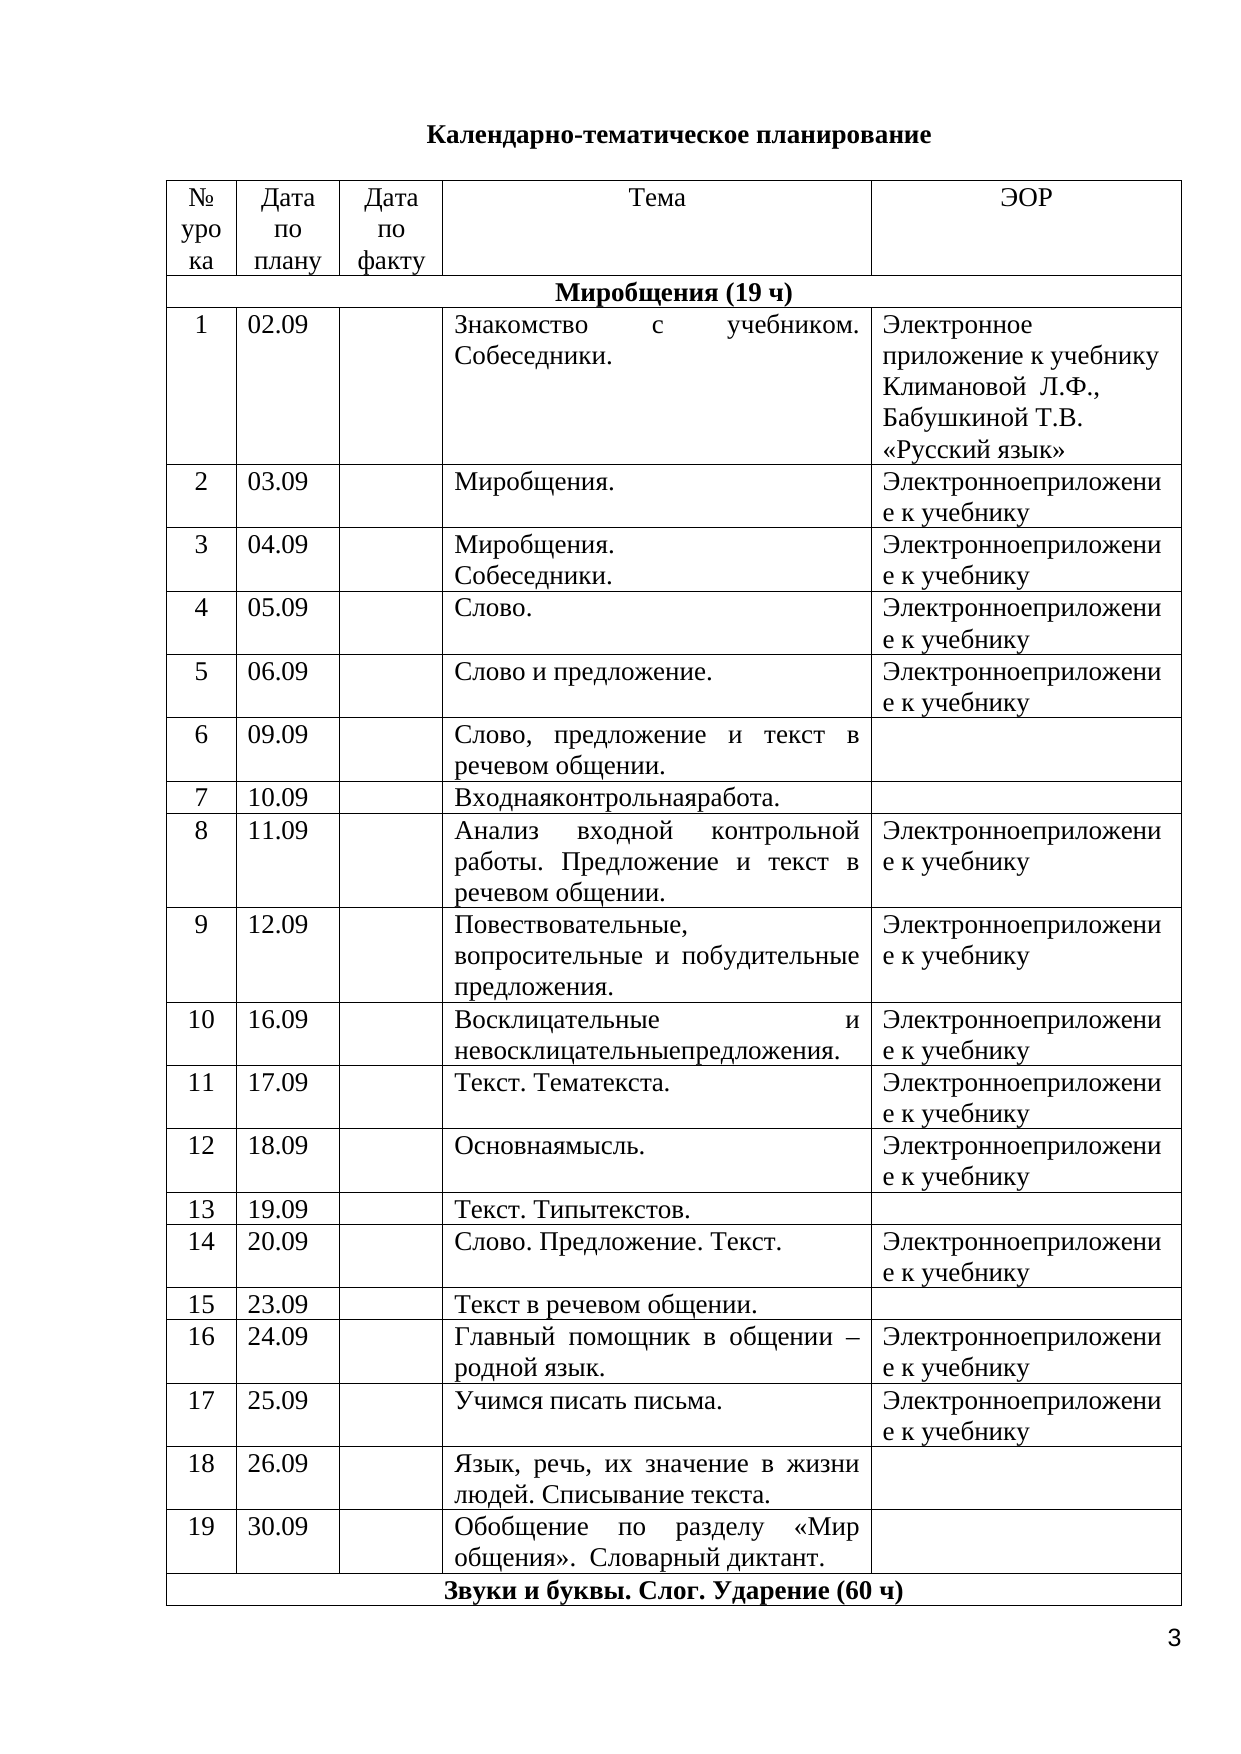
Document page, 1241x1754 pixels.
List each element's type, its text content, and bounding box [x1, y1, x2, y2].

table_cell 5 [167, 655, 236, 717]
table_cell Учимся писать письма. [443, 1384, 871, 1446]
table_cell [340, 592, 442, 654]
table_cell Повествовательные, вопросительные и побудительные предложения. [443, 908, 871, 1002]
table_cell 7 [167, 782, 236, 813]
table_header № урока [167, 181, 236, 275]
table_cell [340, 814, 442, 907]
table_cell [872, 782, 1181, 813]
table_cell 17.09 [237, 1066, 339, 1128]
table_cell Электронноеприложение к учебнику [872, 1384, 1181, 1446]
table_cell 3 [167, 528, 236, 591]
table_cell 16 [167, 1320, 236, 1383]
table_cell Восклицательные и невосклицательныепредложения. [443, 1003, 871, 1065]
table_cell Основнаямысль. [443, 1129, 871, 1192]
table_cell Электронноеприложение к учебнику [872, 465, 1181, 527]
table_cell Слово. [443, 592, 871, 654]
table_cell Электронноеприложение к учебнику [872, 1003, 1181, 1065]
table_cell 14 [167, 1225, 236, 1287]
table_cell Электронноеприложение к учебнику [872, 1066, 1181, 1128]
table_cell 30.09 [237, 1510, 339, 1573]
table_cell 20.09 [237, 1225, 339, 1287]
table_cell 8 [167, 814, 236, 907]
table_cell Звуки и буквы. Слог. Ударение (60 ч) [167, 1574, 1181, 1605]
table_cell [872, 1193, 1181, 1224]
table_cell 03.09 [237, 465, 339, 527]
table_cell [340, 1384, 442, 1446]
table_cell [340, 1003, 442, 1065]
table_cell Электронноеприложение к учебнику [872, 814, 1181, 907]
table_cell [340, 1225, 442, 1287]
table_header Тема [443, 181, 871, 275]
table_cell Язык, речь, их значение в жизни людей. Списывание текста. [443, 1447, 871, 1509]
table_cell Электронноеприложение к учебнику [872, 908, 1181, 1002]
table_cell [340, 782, 442, 813]
table_header ЭОР [872, 181, 1181, 275]
table_cell Обобщение по разделу «Мир общения». Словарный диктант. [443, 1510, 871, 1573]
table_cell 02.09 [237, 308, 339, 464]
table_cell Миробщения (19 ч) [167, 276, 1181, 307]
table_cell [340, 908, 442, 1002]
table_cell [340, 1193, 442, 1224]
table_cell Анализ входной контрольной работы. Предложение и текст в речевом общении. [443, 814, 871, 907]
table_cell 6 [167, 718, 236, 781]
table_cell 10 [167, 1003, 236, 1065]
table_cell Электронноеприложение к учебнику [872, 1129, 1181, 1192]
table_cell 09.09 [237, 718, 339, 781]
table_cell [340, 528, 442, 591]
table_cell Электронноеприложение к учебнику [872, 1225, 1181, 1287]
table_cell 19 [167, 1510, 236, 1573]
table_cell Миробщения. Собеседники. [443, 528, 871, 591]
table_cell 12.09 [237, 908, 339, 1002]
table_cell 2 [167, 465, 236, 527]
table_cell Электронноеприложение к учебнику [872, 655, 1181, 717]
table_cell 24.09 [237, 1320, 339, 1383]
table_header Дата по факту [340, 181, 442, 275]
table_cell [872, 1510, 1181, 1573]
table_cell 26.09 [237, 1447, 339, 1509]
table_cell 18 [167, 1447, 236, 1509]
table_cell Текст. Типытекстов. [443, 1193, 871, 1224]
table_cell Электронное приложение к учебнику Климановой Л.Ф., Бабушкиной Т.В. «Русский язык» [872, 308, 1181, 464]
table_cell 06.09 [237, 655, 339, 717]
table_header Дата по плану [237, 181, 339, 275]
table_cell 05.09 [237, 592, 339, 654]
table_cell 17 [167, 1384, 236, 1446]
table_cell 23.09 [237, 1288, 339, 1319]
table_cell [340, 1320, 442, 1383]
table_cell 16.09 [237, 1003, 339, 1065]
table_cell [340, 465, 442, 527]
table_cell [340, 1129, 442, 1192]
table_cell 04.09 [237, 528, 339, 591]
table_cell [340, 655, 442, 717]
table_cell [340, 1066, 442, 1128]
table_cell [872, 718, 1181, 781]
table_cell Электронноеприложение к учебнику [872, 528, 1181, 591]
table_cell Миробщения. [443, 465, 871, 527]
table_cell [872, 1447, 1181, 1509]
table_cell 12 [167, 1129, 236, 1192]
text Календарно-тематическое планирование [177, 118, 1181, 149]
table_cell 15 [167, 1288, 236, 1319]
table_cell 13 [167, 1193, 236, 1224]
table_cell [340, 308, 442, 464]
table_cell 1 [167, 308, 236, 464]
table_cell 19.09 [237, 1193, 339, 1224]
table_cell Электронноеприложение к учебнику [872, 1320, 1181, 1383]
table_cell Электронноеприложение к учебнику [872, 592, 1181, 654]
table_cell Слово и предложение. [443, 655, 871, 717]
table_cell Слово. Предложение. Текст. [443, 1225, 871, 1287]
table_cell Текст в речевом общении. [443, 1288, 871, 1319]
table_cell Главный помощник в общении – родной язык. [443, 1320, 871, 1383]
table_cell Слово, предложение и текст в речевом общении. [443, 718, 871, 781]
table_cell 9 [167, 908, 236, 1002]
table_cell Входнаяконтрольнаяработа. [443, 782, 871, 813]
table_cell Текст. Тематекста. [443, 1066, 871, 1128]
table_cell Знакомство с учебником. Собеседники. [443, 308, 871, 464]
table_cell [872, 1288, 1181, 1319]
table_cell [340, 1510, 442, 1573]
table_cell [340, 718, 442, 781]
table_cell [340, 1447, 442, 1509]
table_cell 10.09 [237, 782, 339, 813]
table_cell 11 [167, 1066, 236, 1128]
table_cell 25.09 [237, 1384, 339, 1446]
table_cell 4 [167, 592, 236, 654]
table_cell [340, 1288, 442, 1319]
table_cell 18.09 [237, 1129, 339, 1192]
table_cell 11.09 [237, 814, 339, 907]
